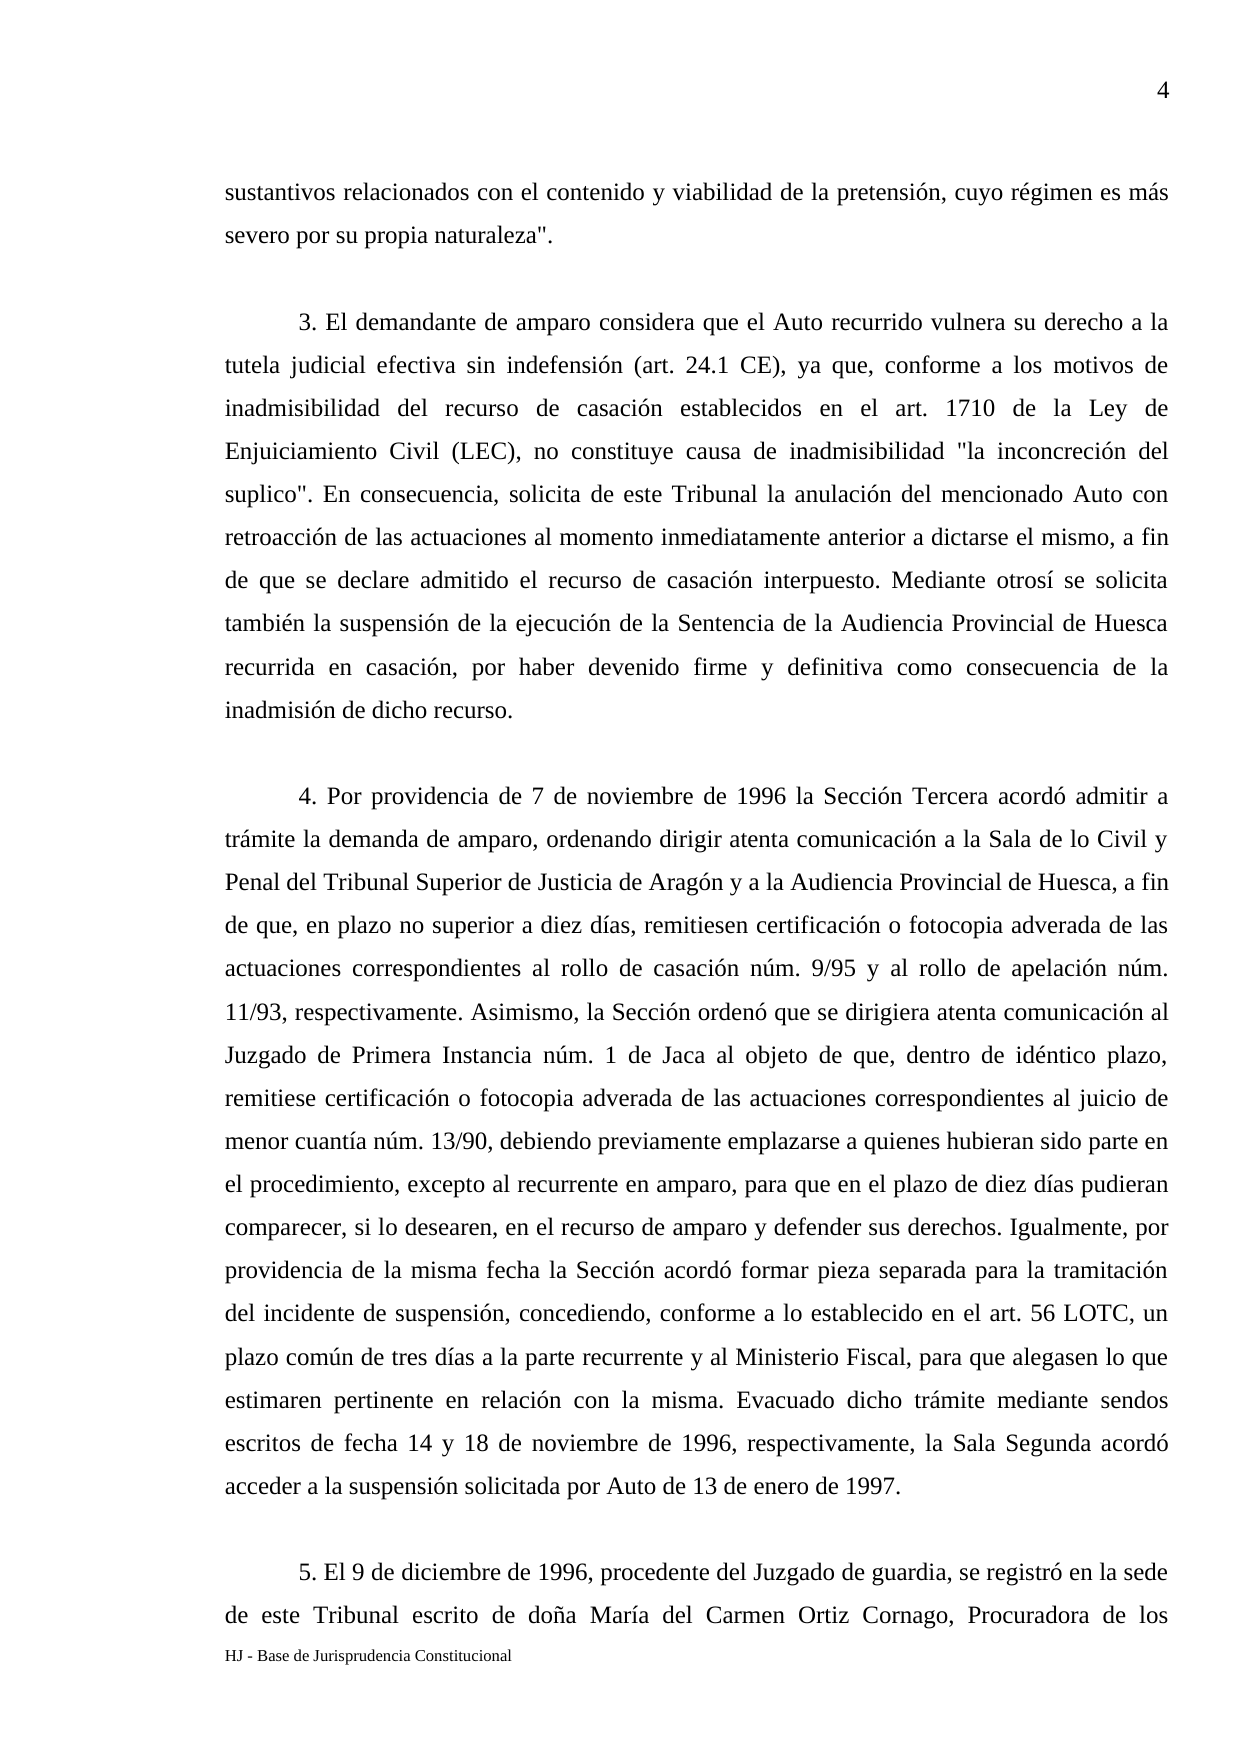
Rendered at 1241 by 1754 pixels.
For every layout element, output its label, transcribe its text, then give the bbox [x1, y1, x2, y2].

text 3. El demandante de amparo considera que el Auto recurrido vulnera su derecho a la tutela judicial efectiva sin indefensión (art. 24.1 CE), ya que, conforme a los motivos de inadmisibilidad del recurso de casación establecidos en el art. 1710 de la Ley de Enjuiciamiento Civil (LEC), no constituye causa de inadmisibilidad "la inconcreción del suplico". En consecuencia, solicita de este Tribunal la anulación del mencionado Auto con retroacción de las actuaciones al momento inmediatamente anterior a dictarse el mismo, a fin de que se declare admitido el recurso de casación interpuesto. Mediante otrosí se solicita también la suspensión de la ejecución de la Sentencia de la Audiencia Provincial de Huesca recurrida en casación, por haber devenido firme y definitiva como consecuencia de la inadmisión de dicho recurso. [224, 307, 1169, 723]
text 4. Por providencia de 7 de noviembre de 1996 la Sección Tercera acordó admitir a trámite la demanda de amparo, ordenando dirigir atenta comunicación a la Sala de lo Civil y Penal del Tribunal Superior de Justicia de Aragón y a la Audiencia Provincial de Huesca, a fin de que, en plazo no superior a diez días, remitiesen certificación o fotocopia adverada de las actuaciones correspondientes al rollo de casación núm. 9/95 y al rollo de apelación núm. 11/93, respectivamente. Asimismo, la Sección ordenó que se dirigiera atenta comunicación al Juzgado de Primera Instancia núm. 1 de Jaca al objeto de que, dentro de idéntico plazo, remitiese certificación o fotocopia adverada de las actuaciones correspondientes al juicio de menor cuantía núm. 13/90, debiendo previamente emplazarse a quienes hubieran sido parte en el procedimiento, excepto al recurrente en amparo, para que en el plazo de diez días pudieran comparecer, si lo desearen, en el recurso de amparo y defender sus derechos. Igualmente, por providencia de la misma fecha la Sección acordó formar pieza separada para la tramitación del incidente de suspensión, concediendo, conforme a lo establecido en el art. 56 LOTC, un plazo común de tres días a la parte recurrente y al Ministerio Fiscal, para que alegasen lo que estimaren pertinente en relación con la misma. Evacuado dicho trámite mediante sendos escritos de fecha 14 y 18 de noviembre de 1996, respectivamente, la Sala Segunda acordó acceder a la suspensión solicitada por Auto de 13 de enero de 1997. [224, 781, 1169, 1500]
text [224, 1557, 1169, 1629]
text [224, 177, 1169, 249]
